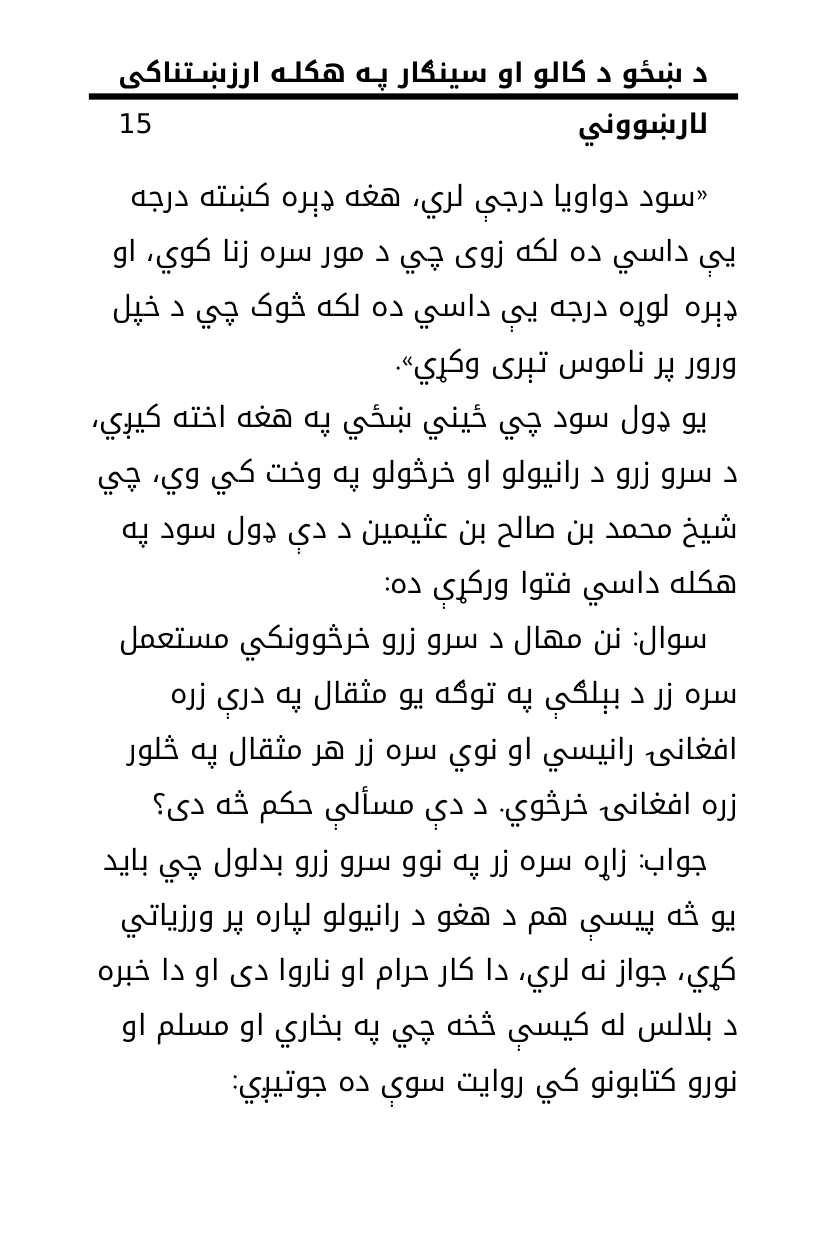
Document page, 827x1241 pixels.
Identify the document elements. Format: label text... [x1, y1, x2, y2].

text يو ډول سود چي ځيني ښځي په هغه اخته کيږي، د سرو زرو د رانيولو او خرڅولو په وخت کي وي، چي شیخ محمد بن صالح بن عثیمین د دې ډول سود په هکله داسي فتوا ورکړې ده: [89, 390, 738, 611]
text «سود دواويا درجې لري، هغه ډېره کښته درجه يې داسي ده لکه زوى چي د مور سره زنا کوي، او ډېره لوړه درجه يې داسي ده لکه څوک چي د خپل ورور پر ناموس تېرى وکړي». [89, 169, 738, 390]
text جواب: زاړه سره زر په نوو سرو زرو بدلول چي بايد يو څه پيسې هم د هغو د رانيولو لپاره پر ورزياتي کړي، جواز نه لري، دا کار حرام او ناروا دى او دا خبره د بلالس له کيسې څخه چي په بخاري او مسلم او نورو کتابونو کي روايت سوې ده جوتيږي: [89, 832, 738, 1109]
text سوال: نن مهال د سرو زرو خرڅوونکي مستعمل سره زر د بېلګې په توګه يو مثقال په درې زره افغانۍ رانيسي او نوي سره زر هر مثقال په څلور زره افغانۍ خرڅوي. د دې مسألې حکم څه دى؟ [89, 611, 738, 832]
